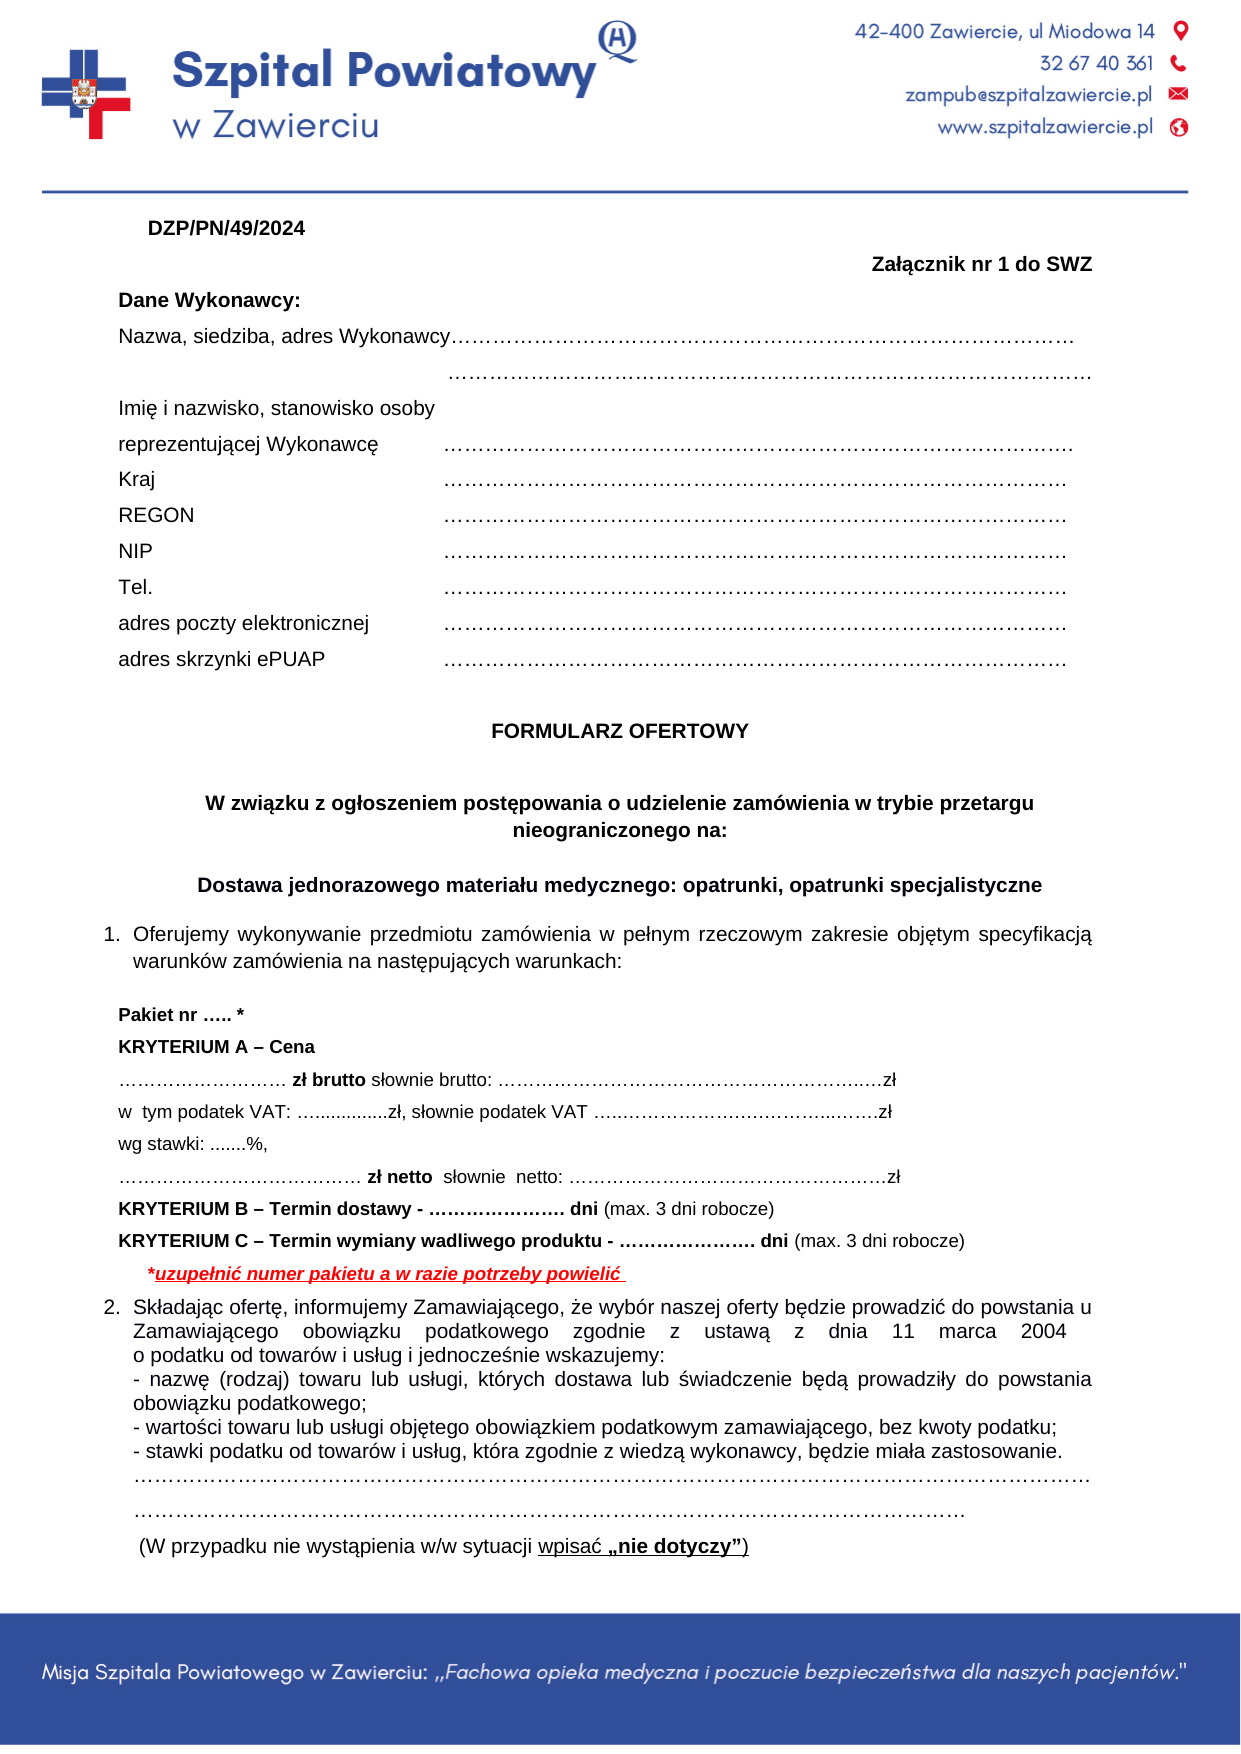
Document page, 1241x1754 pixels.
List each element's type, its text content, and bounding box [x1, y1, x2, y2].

text W związku z ogłoszeniem postępowania o udzielenie zamówienia w trybie przetargu nieograniczonego na: [148, 791, 1093, 842]
text ……………………… zł brutto słownie brutto: …………………………………………………..…zł [118, 1069, 1093, 1090]
text adres poczty elektronicznej ……………………………………………………………………………… [118, 611, 1093, 635]
text DZP/PN/49/2024 [148, 216, 1093, 240]
text ………………………………… zł netto słownie netto: ……………………………………………zł [118, 1166, 1093, 1187]
text - nazwę (rodzaj) towaru lub usługi, których dostawa lub świadczenie będą prowadziły do powstania obowiązku podatkowego; [133, 1367, 1093, 1414]
text KRYTERIUM B – Termin dostawy - …………………. dni (max. 3 dni robocze) [118, 1198, 1093, 1219]
text Załącznik nr 1 do SWZ [148, 252, 1093, 276]
text - wartości towaru lub usługi objętego obowiązkiem podatkowym zamawiającego, bez kwoty podatku; [133, 1414, 1093, 1438]
list Pakiet nr ….. * [103, 1004, 1093, 1026]
text Nazwa, siedziba, adres Wykonawcy……………………………………………………………………………… [118, 323, 1093, 347]
text - stawki podatku od towarów i usług, która zgodnie z wiedzą wykonawcy, będzie miała zastosowanie. [133, 1438, 1093, 1462]
list Składając ofertę, informujemy Zamawiającego, że wybór naszej oferty będzie prowadzić do powstania u Zamawiającego obowiązku podatkowego zgodnie z ustawą z dnia 11 marca 2004 o podatku od towarów i usług i jednocześnie wskazujemy: [103, 1295, 1093, 1367]
text REGON ……………………………………………………………………………… [118, 503, 1093, 527]
text Dane Wykonawcy: [118, 288, 1093, 312]
text Tel. ……………………………………………………………………………… [118, 575, 1093, 599]
list Oferujemy wykonywanie przedmiotu zamówienia w pełnym rzeczowym zakresie objętym specyfikacją warunków zamówienia na następujących warunkach: [103, 922, 1093, 973]
picture [0, 0, 1241, 1745]
text Imię i nazwisko, stanowisko osoby [118, 395, 1093, 419]
text adres skrzynki ePUAP ……………………………………………………………………………… [118, 647, 1093, 671]
text KRYTERIUM A – Cena [118, 1036, 1093, 1058]
text NIP ……………………………………………………………………………… [118, 539, 1093, 563]
text reprezentującej Wykonawcę ………………………………………………………………………………. [118, 431, 1093, 455]
text *uzupełnić numer pakietu a w razie potrzeby powielić [148, 1262, 1093, 1284]
text …………………………………………………………………………………………………………………………………………………………………………………………………………………………………… [133, 1462, 1093, 1522]
text (W przypadku nie wystąpienia w/w sytuacji wpisać „nie dotyczy”) [133, 1534, 1093, 1558]
text Dostawa jednorazowego materiału medycznego: opatrunki, opatrunki specjalistyczne [148, 873, 1093, 897]
text Kraj ……………………………………………………………………………… [118, 467, 1093, 491]
text wg stawki: .......%, [118, 1133, 1093, 1155]
text w tym podatek VAT: …..............zł, słownie podatek VAT …..……………….….………...…….zł [118, 1101, 1093, 1122]
text KRYTERIUM C – Termin wymiany wadliwego produktu - …………………. dni (max. 3 dni robocze) [118, 1230, 1093, 1252]
text ………………………………………………………………………………… [118, 359, 1093, 383]
text FORMULARZ OFERTOWY [148, 719, 1093, 743]
